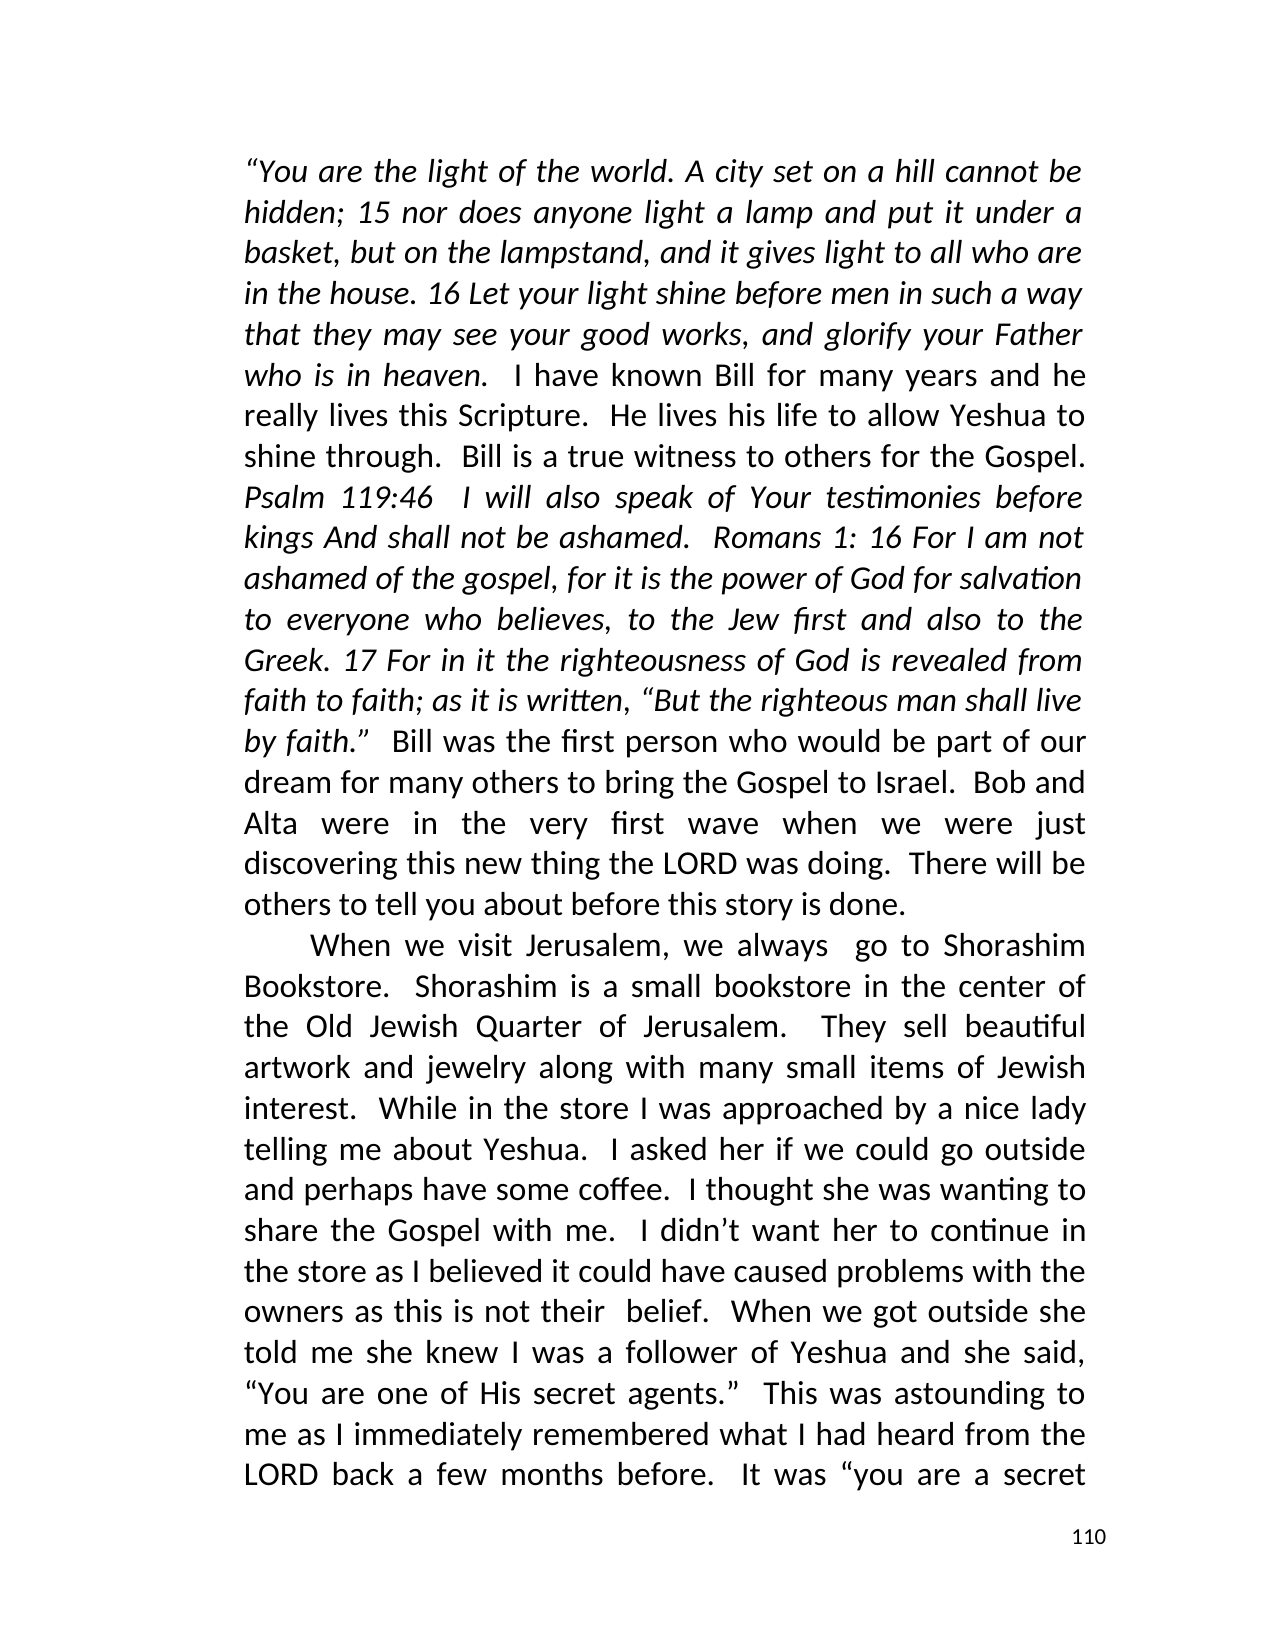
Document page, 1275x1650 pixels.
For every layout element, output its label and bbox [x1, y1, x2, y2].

text [244, 924, 1087, 1494]
text [244, 150, 1087, 924]
